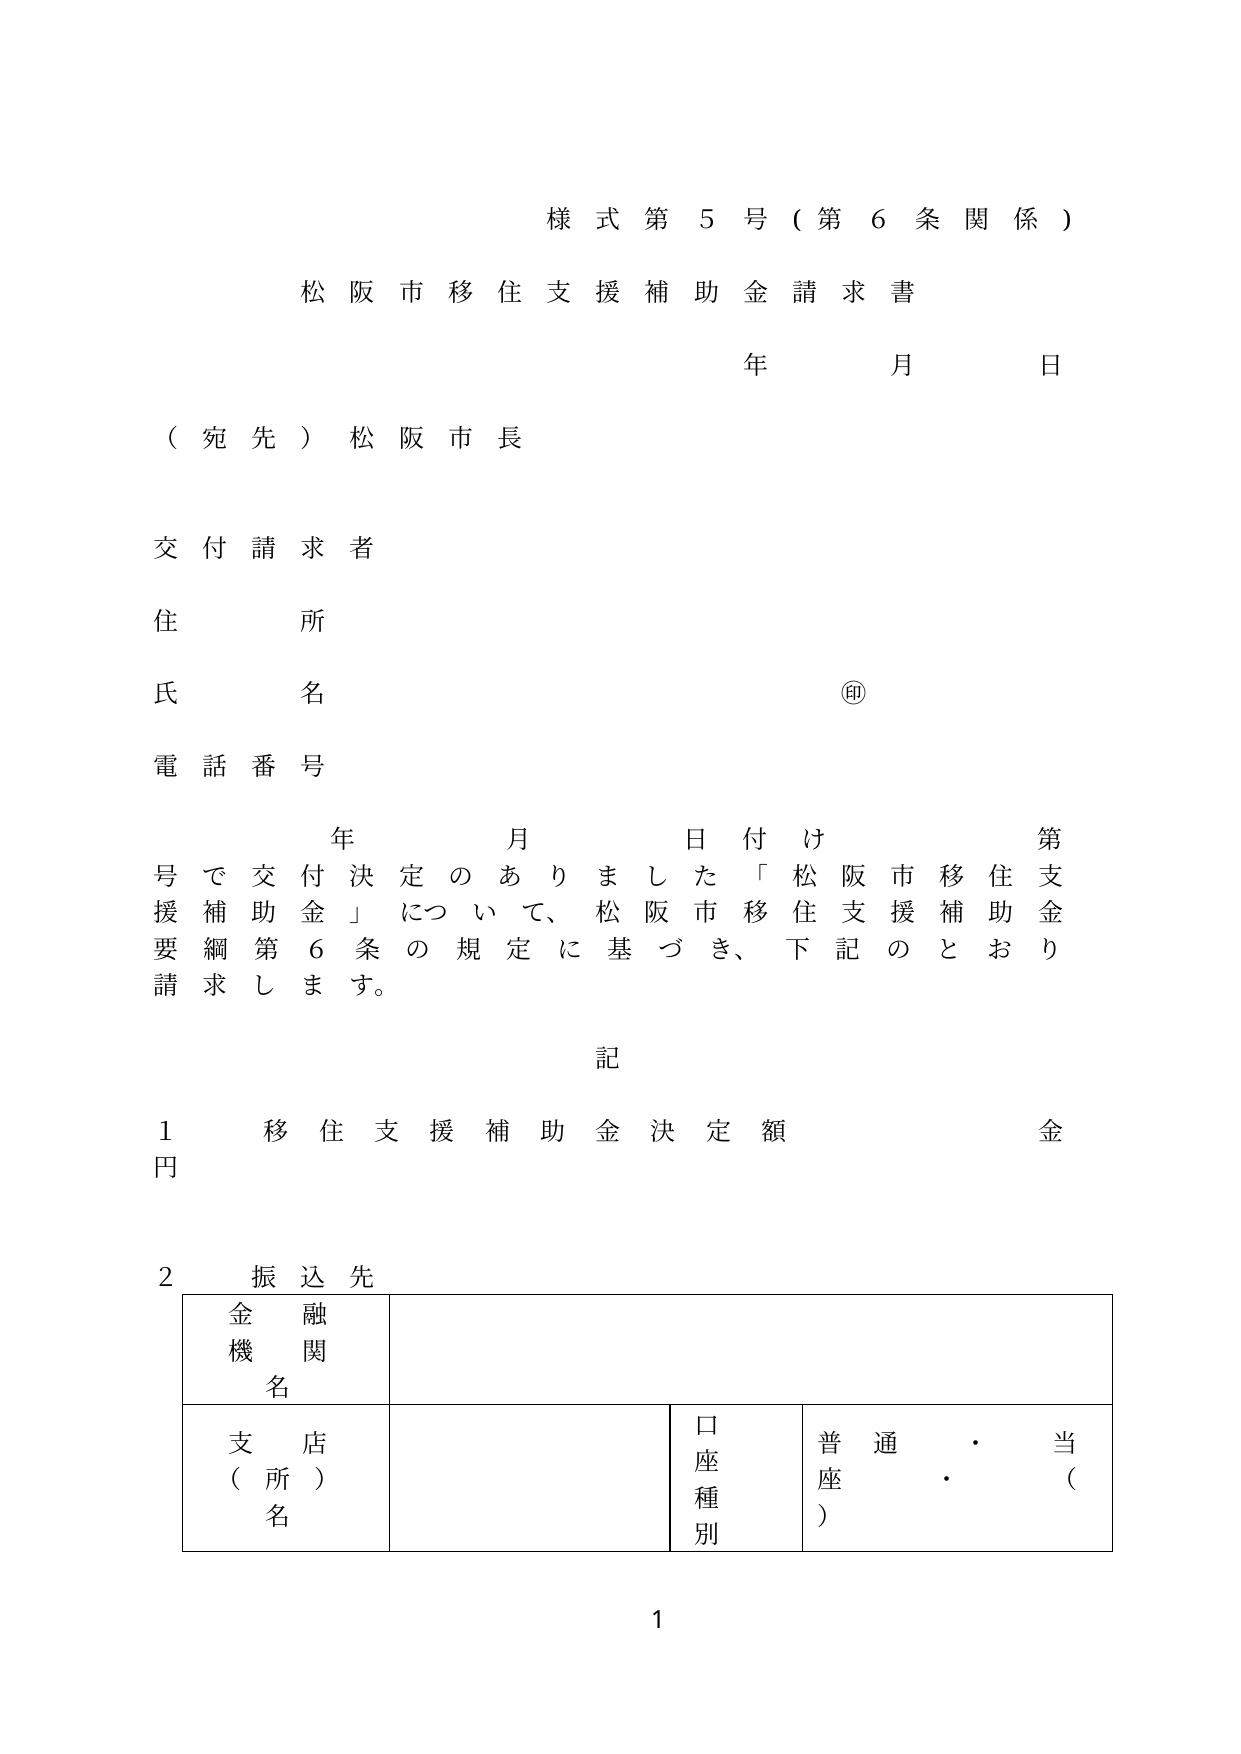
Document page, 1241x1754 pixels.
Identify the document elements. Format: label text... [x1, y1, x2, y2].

table_cell 支 店（所）名 [183, 1405, 389, 1551]
table_cell 口座種別 [671, 1405, 802, 1551]
table_header 金 融 機 関 名 [183, 1295, 389, 1404]
text 電話番号 [153, 710, 1087, 783]
text 年 月 日 [153, 346, 1087, 382]
text 様式第５号(第６条関係) [153, 200, 1087, 236]
text 住 所 [153, 564, 1087, 637]
text 交付請求者 [153, 492, 1087, 564]
text 氏 名 ㊞ [153, 637, 1087, 710]
text ２ 振込先 [153, 1257, 1087, 1294]
text （宛先）松阪市長 [153, 419, 1087, 455]
text 松阪市移住支援補助金請求書 [153, 273, 1087, 309]
text １ 移住支援補助金決定額 金 円 [153, 1111, 1087, 1184]
table_header [390, 1295, 1112, 1404]
text 年 月 日付け 第 号で交付決定のありました「松阪市移住支援補助金」について、松阪市移住支援補助金要綱第６条の規定に基づき、下記のとおり請求します。 [153, 820, 1087, 1002]
table_cell 普通 ・ 当座 ・ （ ） [803, 1405, 1112, 1551]
table_cell [390, 1405, 669, 1551]
subtitle 記 [153, 1038, 1087, 1075]
